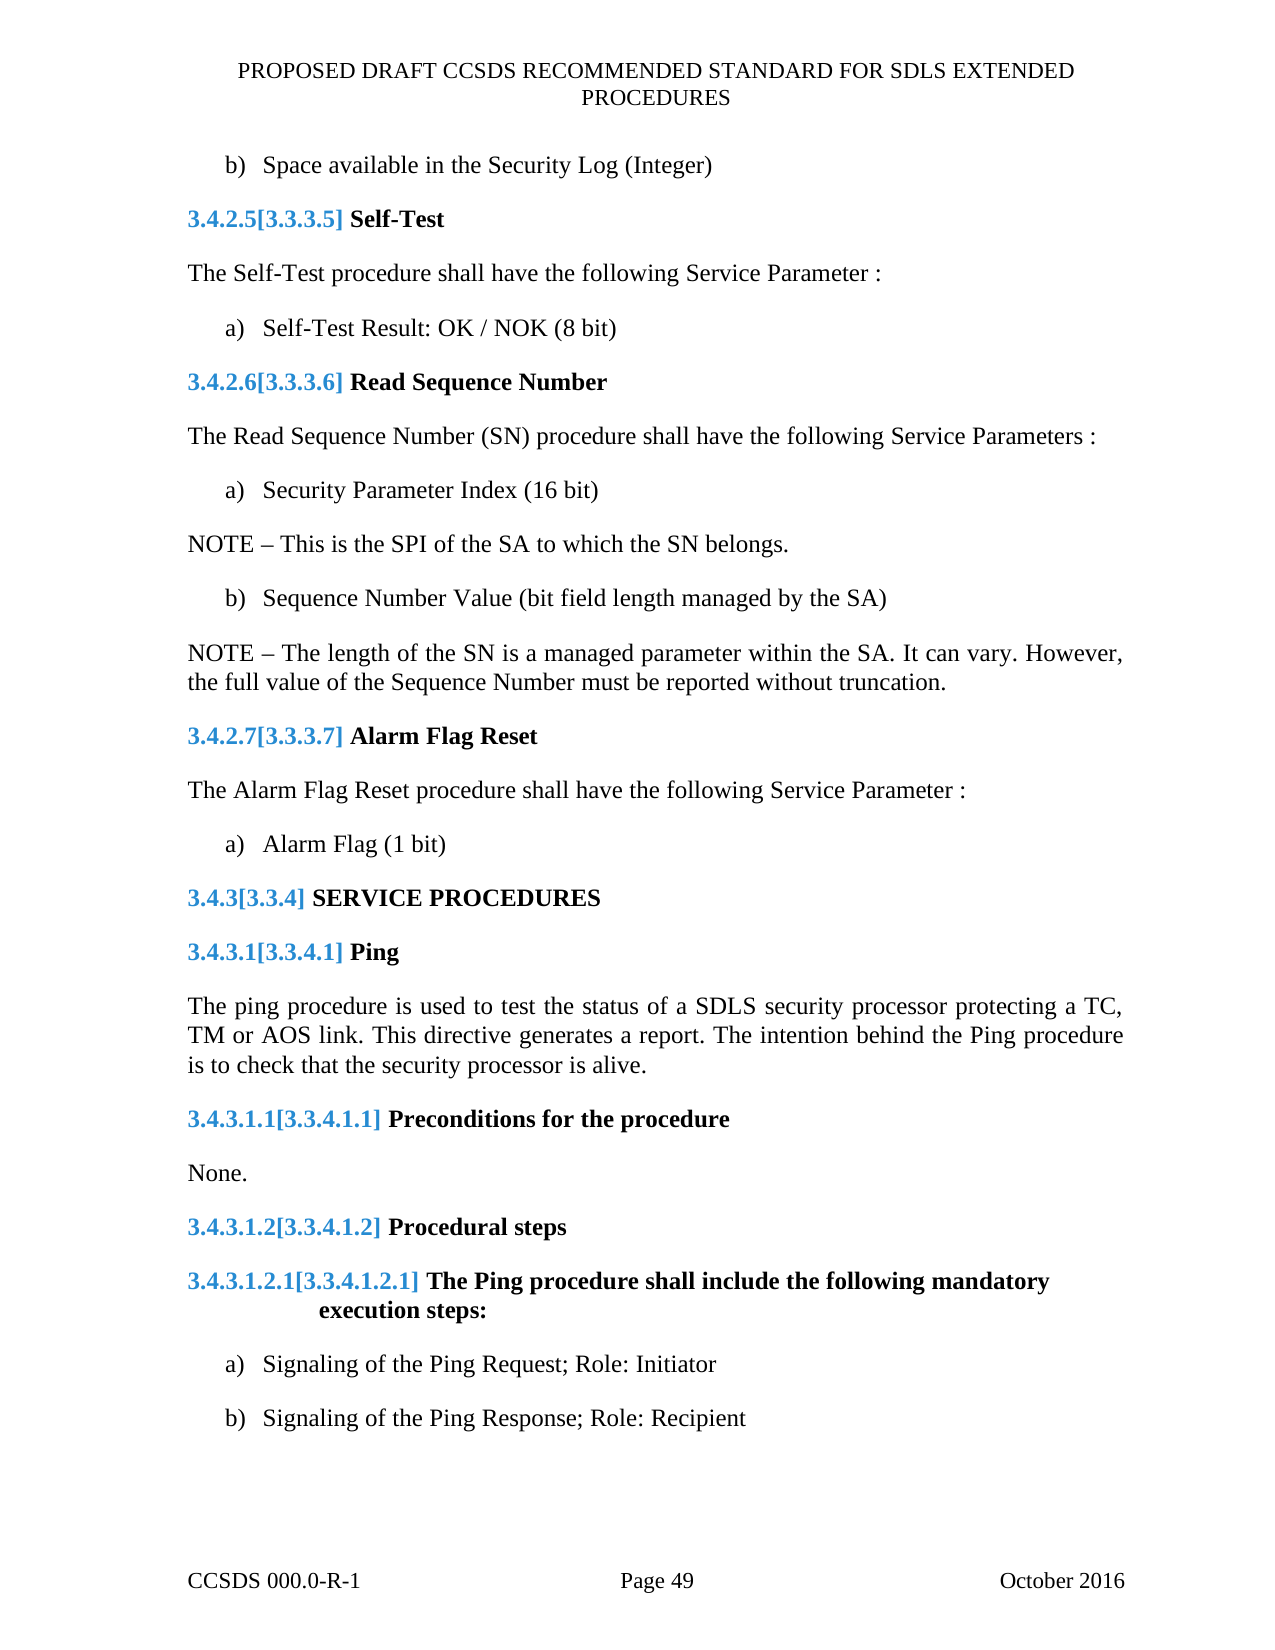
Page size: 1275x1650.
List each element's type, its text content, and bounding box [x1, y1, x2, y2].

subtitle Procedural steps [187, 1212, 1125, 1241]
list Signaling of the Ping Request; Role: Initiator [225, 1349, 1125, 1378]
list Self-Test Result: OK / NOK (8 bit) [225, 312, 1125, 342]
list Space available in the Security Log (Integer) [225, 150, 1125, 179]
list Signaling of the Ping Response; Role: Recipient [225, 1403, 1125, 1432]
list Security Parameter Index (16 bit) [225, 475, 1125, 504]
text The Self-Test procedure shall have the following Service Parameter : [187, 258, 1125, 287]
text The Read Sequence Number (SN) procedure shall have the following Service Parameters : [187, 421, 1125, 450]
text The ping procedure is used to test the status of a SDLS security processor protecting a TC, TM or AOS link. This directive generates a report. The intention behind the Ping procedure is to check that the security processor is alive. [187, 991, 1125, 1079]
text NOTE – The length of the SN is a managed parameter within the SA. It can vary. However, the full value of the Sequence Number must be reported without truncation. [187, 637, 1125, 696]
subtitle SERVICE PROCEDURES [187, 883, 1125, 912]
subtitle Read Sequence Number [187, 367, 1125, 396]
subtitle Preconditions for the procedure [187, 1104, 1125, 1133]
text The Alarm Flag Reset procedure shall have the following Service Parameter : [187, 775, 1125, 804]
text NOTE – This is the SPI of the SA to which the SN belongs. [187, 529, 1125, 558]
subtitle Ping [187, 937, 1125, 966]
subtitle Alarm Flag Reset [187, 721, 1125, 750]
subtitle The Ping procedure shall include the following mandatory execution steps: [187, 1266, 1125, 1324]
list Alarm Flag (1 bit) [225, 829, 1125, 858]
text None. [187, 1158, 1125, 1187]
list Sequence Number Value (bit field length managed by the SA) [225, 583, 1125, 612]
subtitle Self-Test [187, 204, 1125, 233]
